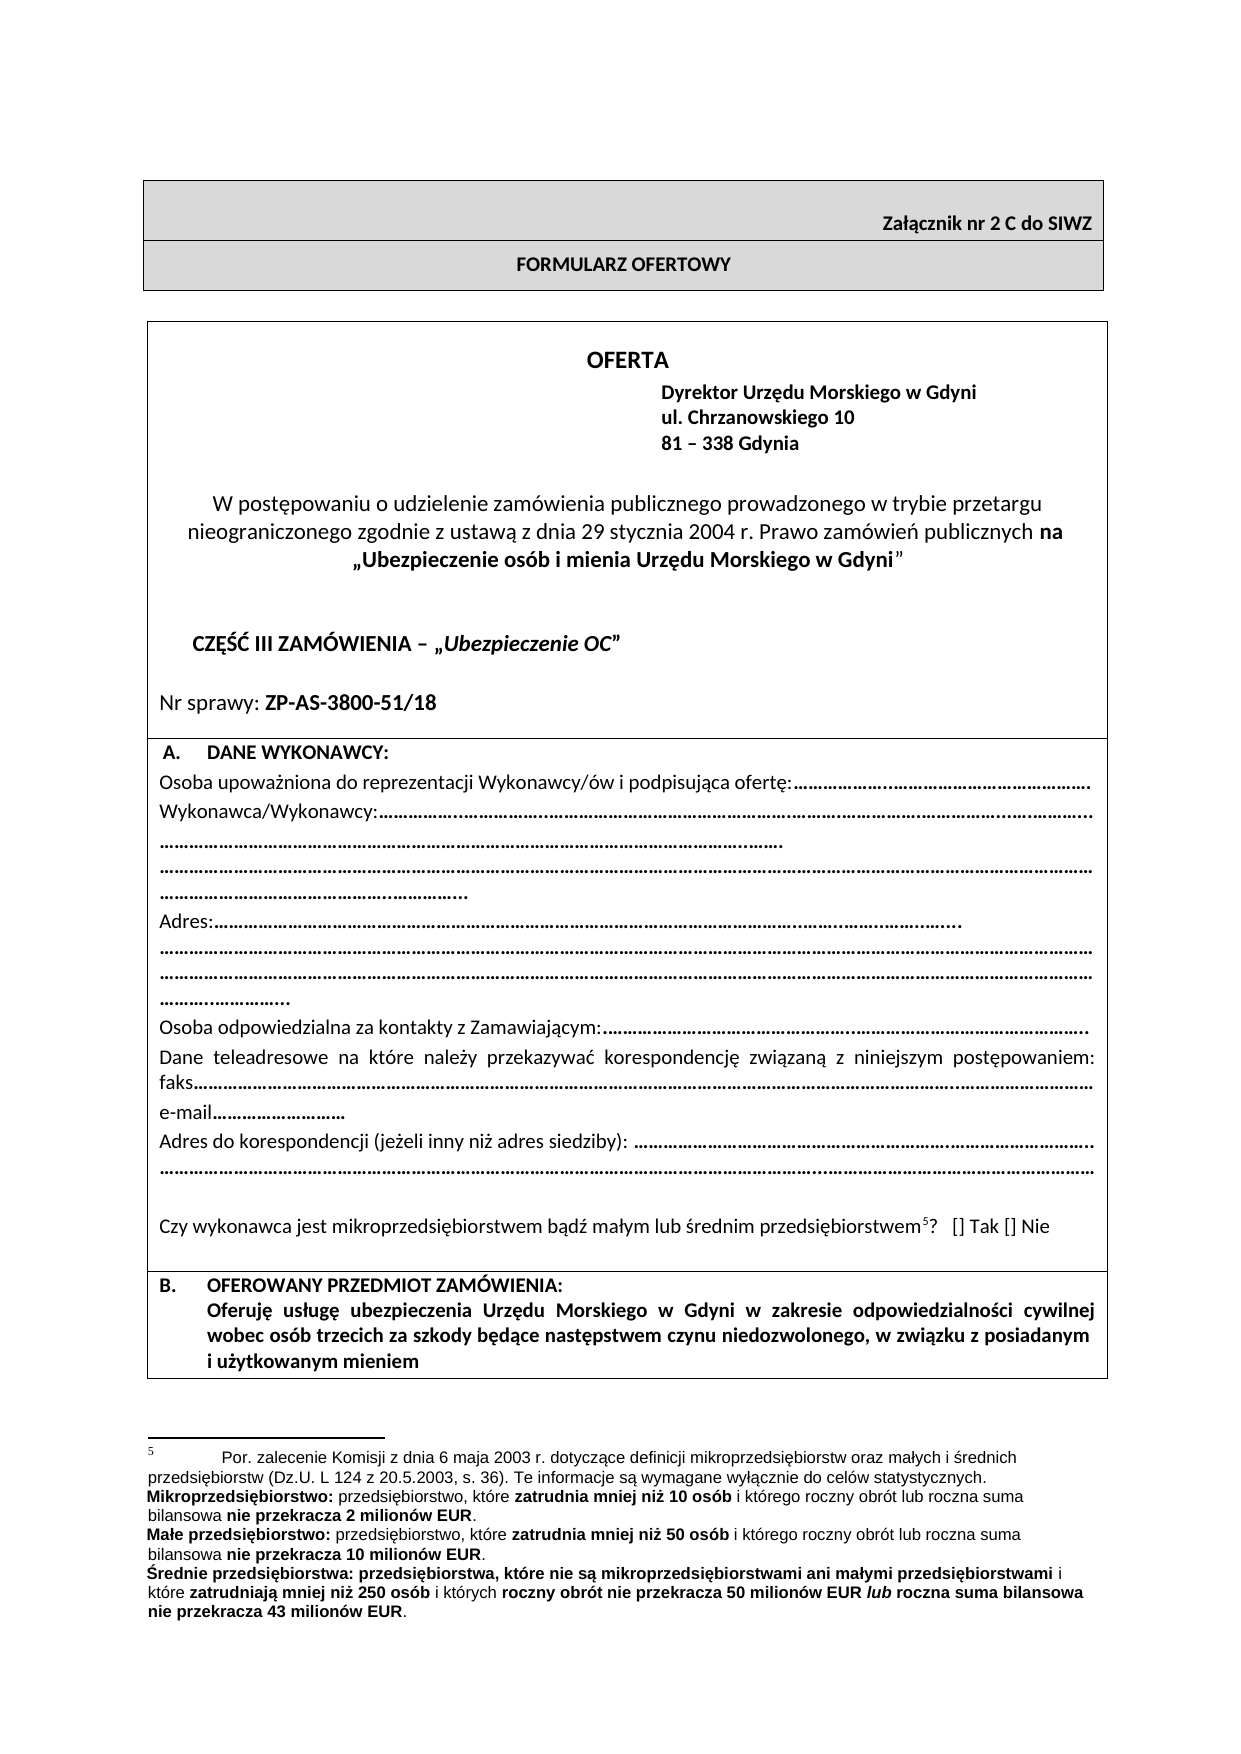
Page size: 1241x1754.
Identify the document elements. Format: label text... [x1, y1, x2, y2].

table_header Załącznik nr 2 C do SIWZ [144, 181, 1103, 240]
table_header OFERTA Dyrektor Urzędu Morskiego w Gdyni ul. Chrzanowskiego 10 81 – 338 Gdynia W postępowaniu o udzielenie zamówienia publicznego prowadzonego w trybie przetargu nieograniczonego zgodnie z ustawą z dnia 29 stycznia 2004 r. Prawo zamówień publicznych na „Ubezpieczenie osób i mienia Urzędu Morskiego w Gdyni” CZĘŚĆ III ZAMÓWIENIA – „Ubezpieczenie OC” Nr sprawy: ZP-AS-3800-51/18 [148, 322, 1107, 738]
table_cell DANE WYKONAWCY: Osoba upoważniona do reprezentacji Wykonawcy/ów i podpisująca ofertę:………………..…………………………………. Wykonawca/Wykonawcy:……………..……………..………………………………………….……….…………….……………...….………... ………………………………………………………………………………………………………..…….………………………………………………………………………………………………………………………………………………………………………………………………………………..…………... Adres:………………………………………………………………………………………………………..……..……..……..…... …….………………………………wa na Wykonawcyania,ac rozwojowych (Dz. owych na inwestycje w zakresie dużej infrastrukt.………………………………………………………………………………………………………………………………………………………………………………………………………………………………………………………………………………………………………………………………………………………..…………... Osoba odpowiedzialna za kontakty z Zamawiającym:.…………………………………………..……………………………………….. Dane teleadresowe na które należy przekazywać korespondencję związaną z niniejszym postępowaniem: faks………………………………………………………………………………………………………………………………………..……………………… e-mail………………………………………………………………………ji o …………………………………………………………………………………………………………….….…..……………… Adres do korespondencji (jeżeli inny niż adres siedziby): ……………………………………………………….……………………….. ……………………………………………………………………………………………………………………...……………………………………………… Czy wykonawca jest mikroprzedsiębiorstwem bądź małym lub średnim przedsiębiorstwem? [] Tak [] Nie [148, 739, 1107, 1271]
table_cell FORMULARZ OFERTOWY [144, 241, 1103, 290]
table_cell OFEROWANY PRZEDMIOT ZAMÓWIENIA: Oferuję usługę ubezpieczenia Urzędu Morskiego w Gdyni w zakresie odpowiedzialności cywilnej wobec osób trzecich za szkody będące następstwem czynu niedozwolonego, w związku z posiadanym i użytkowanym mieniem [148, 1272, 1107, 1378]
